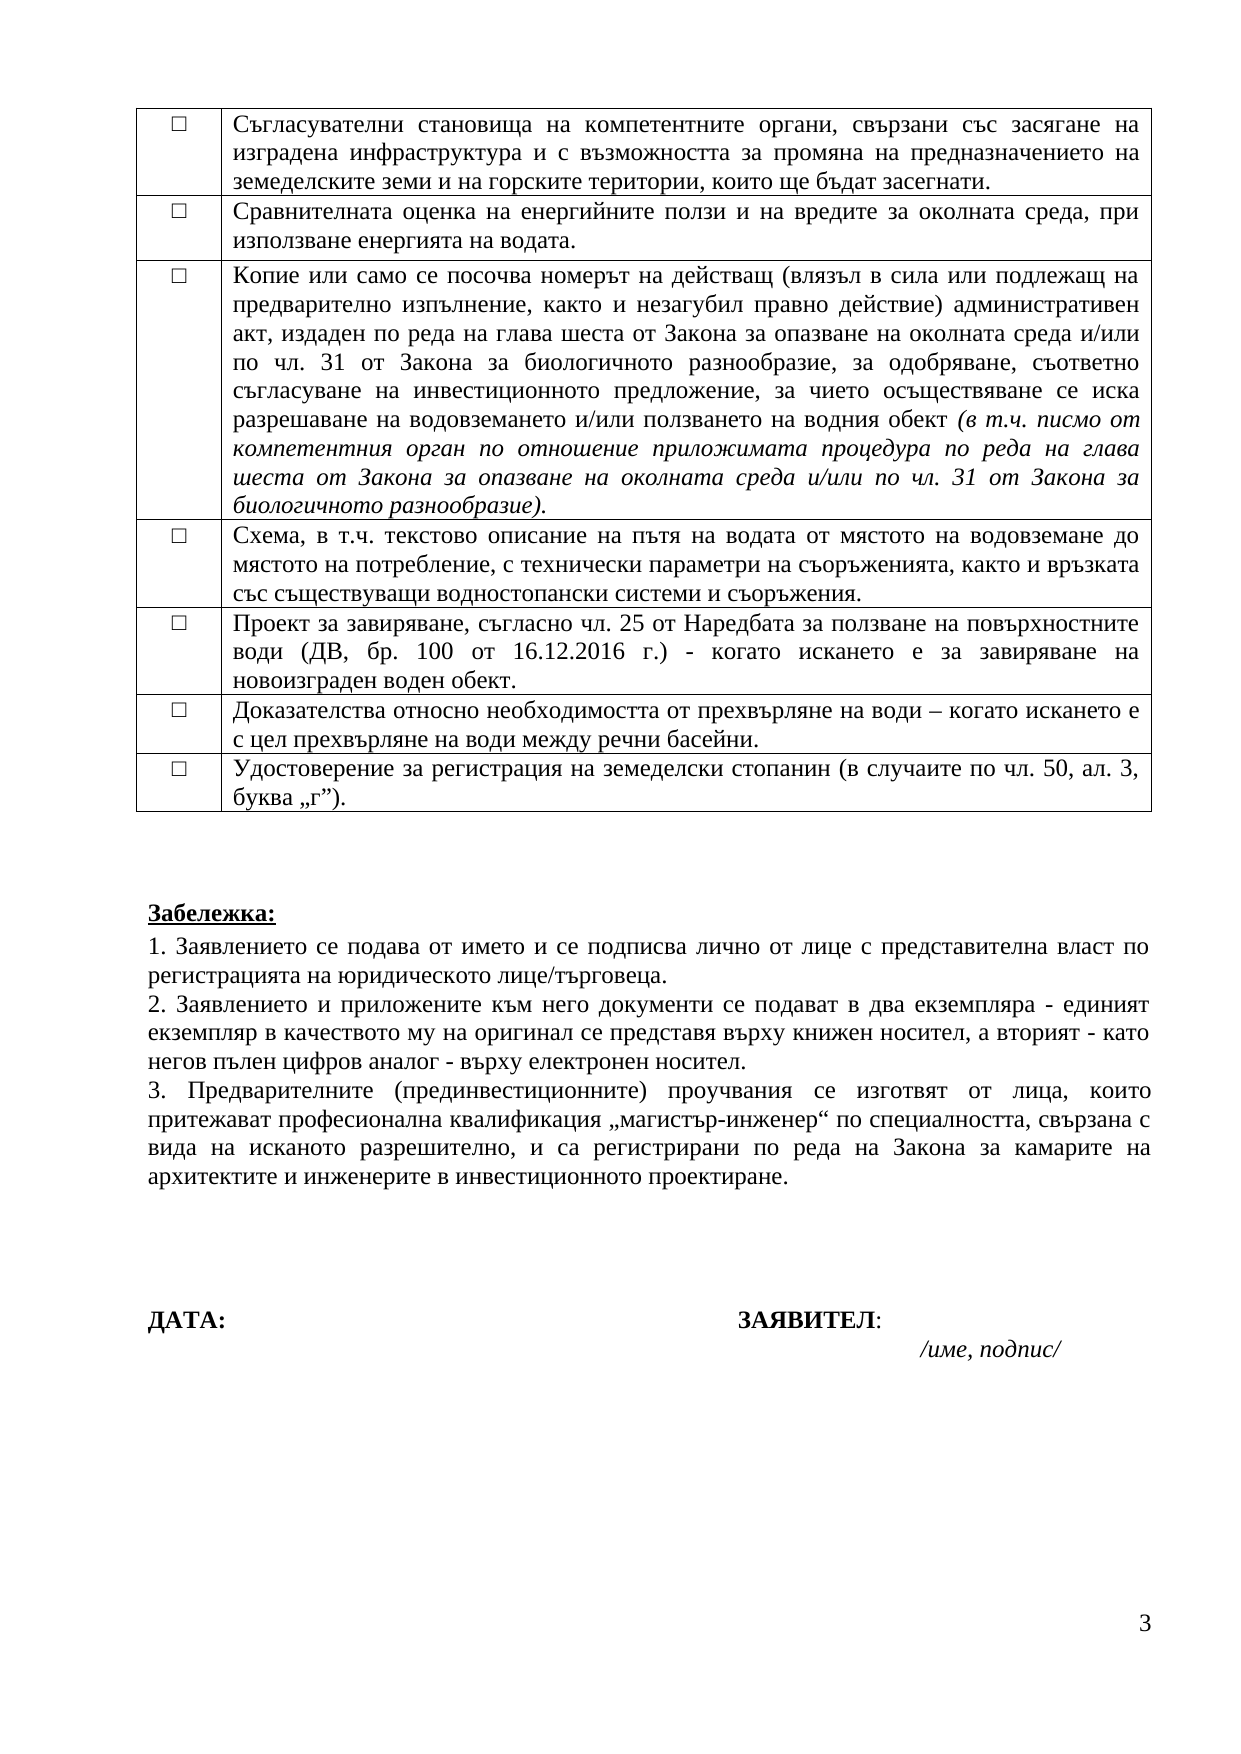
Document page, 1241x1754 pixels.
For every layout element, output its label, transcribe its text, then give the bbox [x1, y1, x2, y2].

table_cell □ [137, 608, 221, 694]
text 2. Заявлението и приложените към него документи се подават в два екземпляра - единият екземпляр в качеството му на оригинал се представя върху книжен носител, а вторият - като негов пълен цифров аналог - върху електронен носител. [148, 989, 1152, 1075]
table_cell □ [137, 754, 221, 811]
text дата: Заявител: [148, 1305, 1152, 1334]
table_cell □ [137, 520, 221, 607]
table_cell Доказателства относно необходимостта от прехвърляне на води – когато искането е с цел прехвърляне на води между речни басейни. [222, 695, 1151, 752]
table_cell Проект за завиряване, съгласно чл. 25 от Наредбата за ползване на повърхностните води (ДВ, бр. 100 от 16.12.2016 г.) - когато искането е за завиряване на новоизграден воден обект. [222, 608, 1151, 694]
text 1. Заявлението се подава от името и се подписва лично от лице с представителна власт по регистрацията на юридическото лице/търговеца. [148, 931, 1152, 989]
table_cell Копие или само се посочва номерът на действащ (влязъл в сила или подлежащ на предварително изпълнение, както и незагубил правно действие) административен акт, издаден по реда на глава шеста от Закона за опазване на околната среда и/или по чл. 31 от Закона за биологичното разнообразие, за одобряване, съответно съгласуване на инвестиционното предложение, за чието осъществяване се иска разрешаване на водовземането и/или ползването на водния обект (в т.ч. писмо от компетентния орган по отношение приложимата процедура по реда на глава шеста от Закона за опазване на околната среда и/или по чл. 31 от Закона за биологичното разнообразие). [222, 261, 1151, 519]
table_cell Съгласувателни становища на компетентните органи, свързани със засягане на изградена инфраструктура и с възможността за промяна на предназначението на земеделските земи и на горските територии, които ще бъдат засегнати. [222, 109, 1151, 195]
table_cell □ [137, 109, 221, 195]
table_cell □ [137, 261, 221, 519]
table_cell Схема, в т.ч. текстово описание на пътя на водата от мястото на водовземане до мястото на потребление, с технически параметри на съоръженията, както и връзката със съществуващи водностопански системи и съоръжения. [222, 520, 1151, 607]
text /име, подпис/ [748, 1334, 1152, 1362]
text Забележка: [148, 898, 1152, 927]
table_cell □ [137, 196, 221, 259]
table_cell Удостоверение за регистрация на земеделски стопанин (в случаите по чл. 50, ал. 3, буква „г”). [222, 754, 1151, 811]
table_cell Сравнителната оценка на енергийните ползи и на вредите за околната среда, при използване енергията на водата. [222, 196, 1151, 259]
table_cell □ [137, 695, 221, 752]
text 3. Предварителните (прединвестиционните) проучвания се изготвят от лица, които притежават професионална квалификация „магистър-инженер“ по специалността, свързана с вида на исканото разрешително, и са регистрирани по реда на Закона за камарите на архитектите и инженерите в инвестиционното проектиране. [148, 1075, 1152, 1190]
